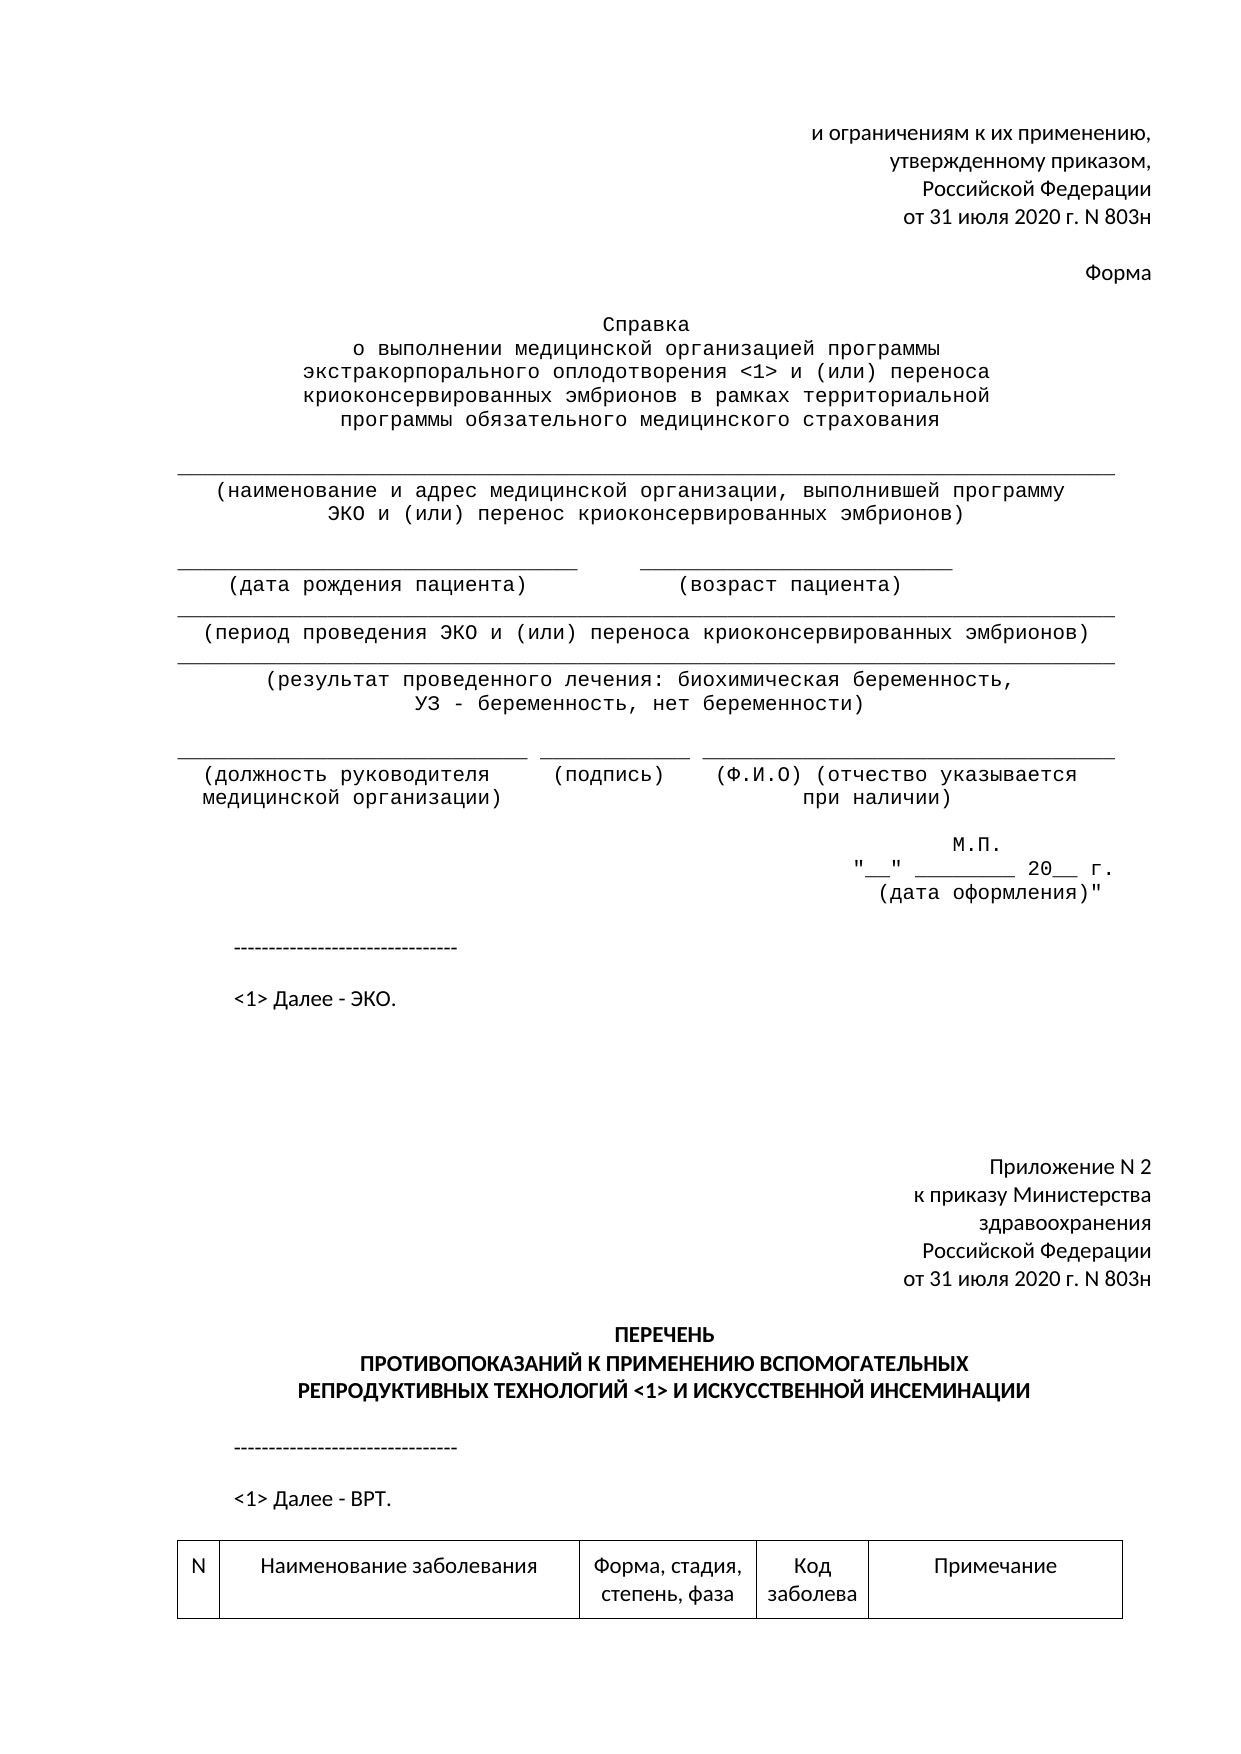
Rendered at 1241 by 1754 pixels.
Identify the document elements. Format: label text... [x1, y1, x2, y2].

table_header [220, 1541, 579, 1618]
text (дата рождения пациента) (возраст пациента) [177, 574, 1152, 598]
text -------------------------------- [177, 1433, 1152, 1461]
text УЗ - беременность, нет беременности) [177, 693, 1152, 716]
text (результат проведенного лечения: биохимическая беременность, [177, 669, 1152, 693]
text медицинской организации) при наличии) [177, 787, 1152, 811]
text Форма [177, 258, 1152, 286]
text (период проведения ЭКО и (или) переноса криоконсервированных эмбрионов) [177, 622, 1152, 645]
text ____________________________ ____________ _________________________________ [177, 740, 1152, 763]
text ___________________________________________________________________________ [177, 598, 1152, 622]
text Российской Федерации [177, 1237, 1152, 1264]
table_header Примечание [869, 1541, 1122, 1618]
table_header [580, 1541, 756, 1618]
table_header N [178, 1541, 219, 1618]
text -------------------------------- [177, 933, 1152, 961]
text (дата оформления)" [177, 882, 1152, 905]
text (наименование и адрес медицинской организации, выполнившей программу [177, 480, 1152, 503]
text ___________________________________________________________________________ [177, 456, 1152, 480]
title ПРОТИВОПОКАЗАНИЙ К ПРИМЕНЕНИЮ ВСПОМОГАТЕЛЬНЫХ [177, 1349, 1152, 1377]
text Приложение N 2 [177, 1152, 1152, 1181]
text к приказу Министерства [177, 1181, 1152, 1208]
text криоконсервированных эмбрионов в рамках территориальной [177, 385, 1152, 409]
text от 31 июля 2020 г. N 803н [177, 202, 1152, 230]
text здравоохранения [177, 1208, 1152, 1237]
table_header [757, 1541, 868, 1618]
text от 31 июля 2020 г. N 803н [177, 1264, 1152, 1293]
text ________________________________ _________________________ [177, 551, 1152, 574]
text <1> Далее - ВРТ. [177, 1484, 1152, 1512]
title ПЕРЕЧЕНЬ [177, 1321, 1152, 1349]
text ___________________________________________________________________________ [177, 645, 1152, 669]
text ЭКО и (или) перенос криоконсервированных эмбрионов) [177, 503, 1152, 527]
text программы обязательного медицинского страхования [177, 409, 1152, 432]
text М.П. [177, 834, 1152, 858]
text и ограничениям к их применению, [177, 118, 1152, 146]
text (должность руководителя (подпись) (Ф.И.О) (отчество указывается [177, 763, 1152, 787]
text <1> Далее - ЭКО. [177, 984, 1152, 1012]
title РЕПРОДУКТИВНЫХ ТЕХНОЛОГИЙ <1> И ИСКУССТВЕННОЙ ИНСЕМИНАЦИИ [177, 1377, 1152, 1405]
text экстракорпорального оплодотворения <1> и (или) переноса [177, 362, 1152, 385]
text утвержденному приказом, [177, 146, 1152, 174]
text о выполнении медицинской организацией программы [177, 338, 1152, 362]
text Справка [177, 314, 1152, 338]
text "__" ________ 20__ г. [177, 858, 1152, 882]
text Российской Федерации [177, 174, 1152, 202]
